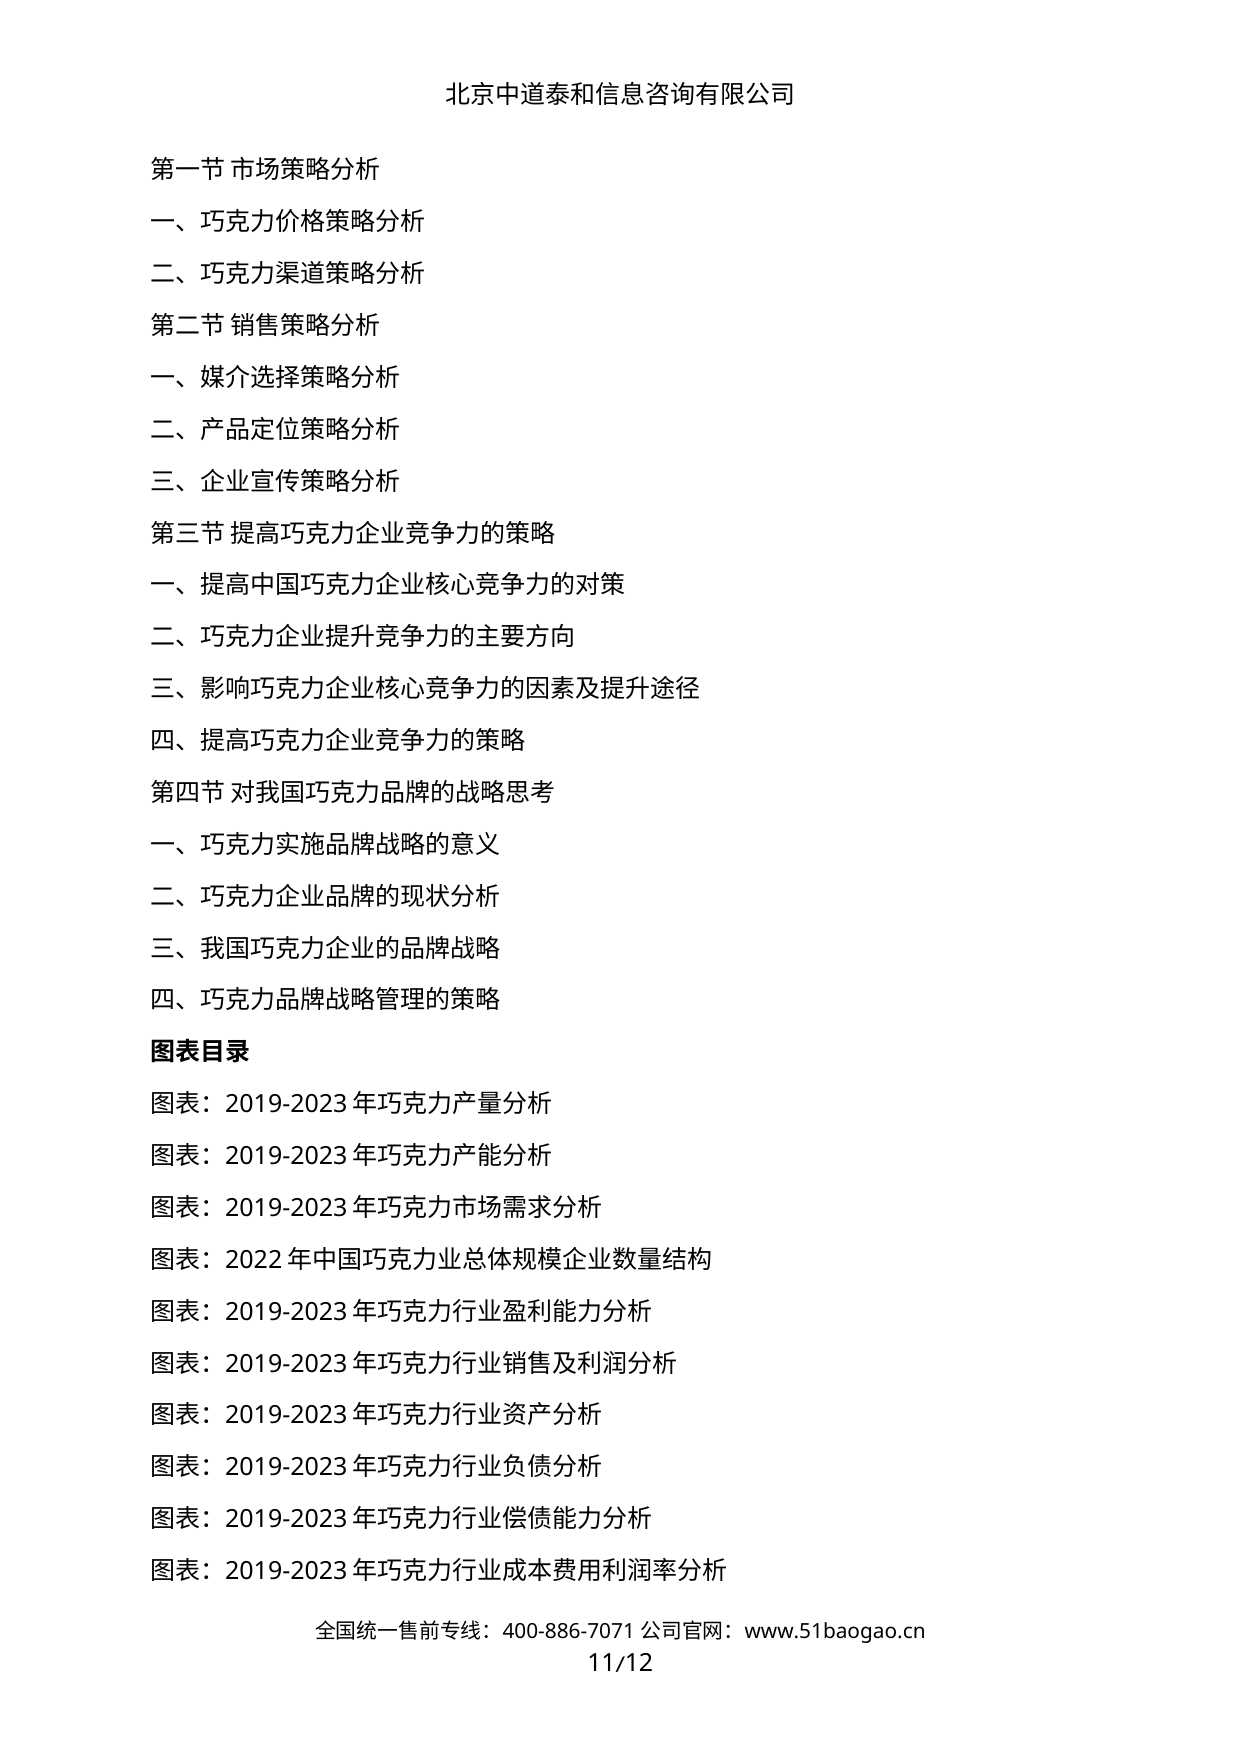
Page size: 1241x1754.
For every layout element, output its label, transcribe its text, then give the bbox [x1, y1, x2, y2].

text 二、巧克力渠道策略分析 [150, 254, 1090, 290]
text 图表：2019-2023年巧克力行业盈利能力分析 [150, 1291, 1090, 1327]
text 第二节 销售策略分析 [150, 306, 1090, 342]
text 图表：2019-2023年巧克力行业成本费用利润率分析 [150, 1551, 1090, 1587]
text 图表：2022年中国巧克力业总体规模企业数量结构 [150, 1239, 1090, 1276]
text 第一节 市场策略分析 [150, 150, 1090, 186]
text 第三节 提高巧克力企业竞争力的策略 [150, 513, 1090, 549]
text 图表：2019-2023年巧克力行业负债分析 [150, 1447, 1090, 1483]
text 四、提高巧克力企业竞争力的策略 [150, 721, 1090, 757]
text 图表目录 [150, 1032, 1090, 1068]
text 四、巧克力品牌战略管理的策略 [150, 980, 1090, 1016]
text 图表：2019-2023年巧克力行业偿债能力分析 [150, 1499, 1090, 1535]
text 图表：2019-2023年巧克力行业资产分析 [150, 1395, 1090, 1431]
text 图表：2019-2023年巧克力市场需求分析 [150, 1187, 1090, 1224]
text 三、企业宣传策略分析 [150, 461, 1090, 497]
text 二、产品定位策略分析 [150, 409, 1090, 446]
text 二、巧克力企业提升竞争力的主要方向 [150, 617, 1090, 653]
text 三、我国巧克力企业的品牌战略 [150, 928, 1090, 964]
text 一、巧克力实施品牌战略的意义 [150, 824, 1090, 861]
text 第四节 对我国巧克力品牌的战略思考 [150, 772, 1090, 809]
text 一、巧克力价格策略分析 [150, 202, 1090, 238]
text 图表：2019-2023年巧克力产量分析 [150, 1084, 1090, 1120]
text 图表：2019-2023年巧克力产能分析 [150, 1136, 1090, 1172]
text 二、巧克力企业品牌的现状分析 [150, 876, 1090, 912]
text 一、媒介选择策略分析 [150, 357, 1090, 394]
text 图表：2019-2023年巧克力行业销售及利润分析 [150, 1343, 1090, 1379]
text 一、提高中国巧克力企业核心竞争力的对策 [150, 565, 1090, 601]
text 三、影响巧克力企业核心竞争力的因素及提升途径 [150, 669, 1090, 705]
